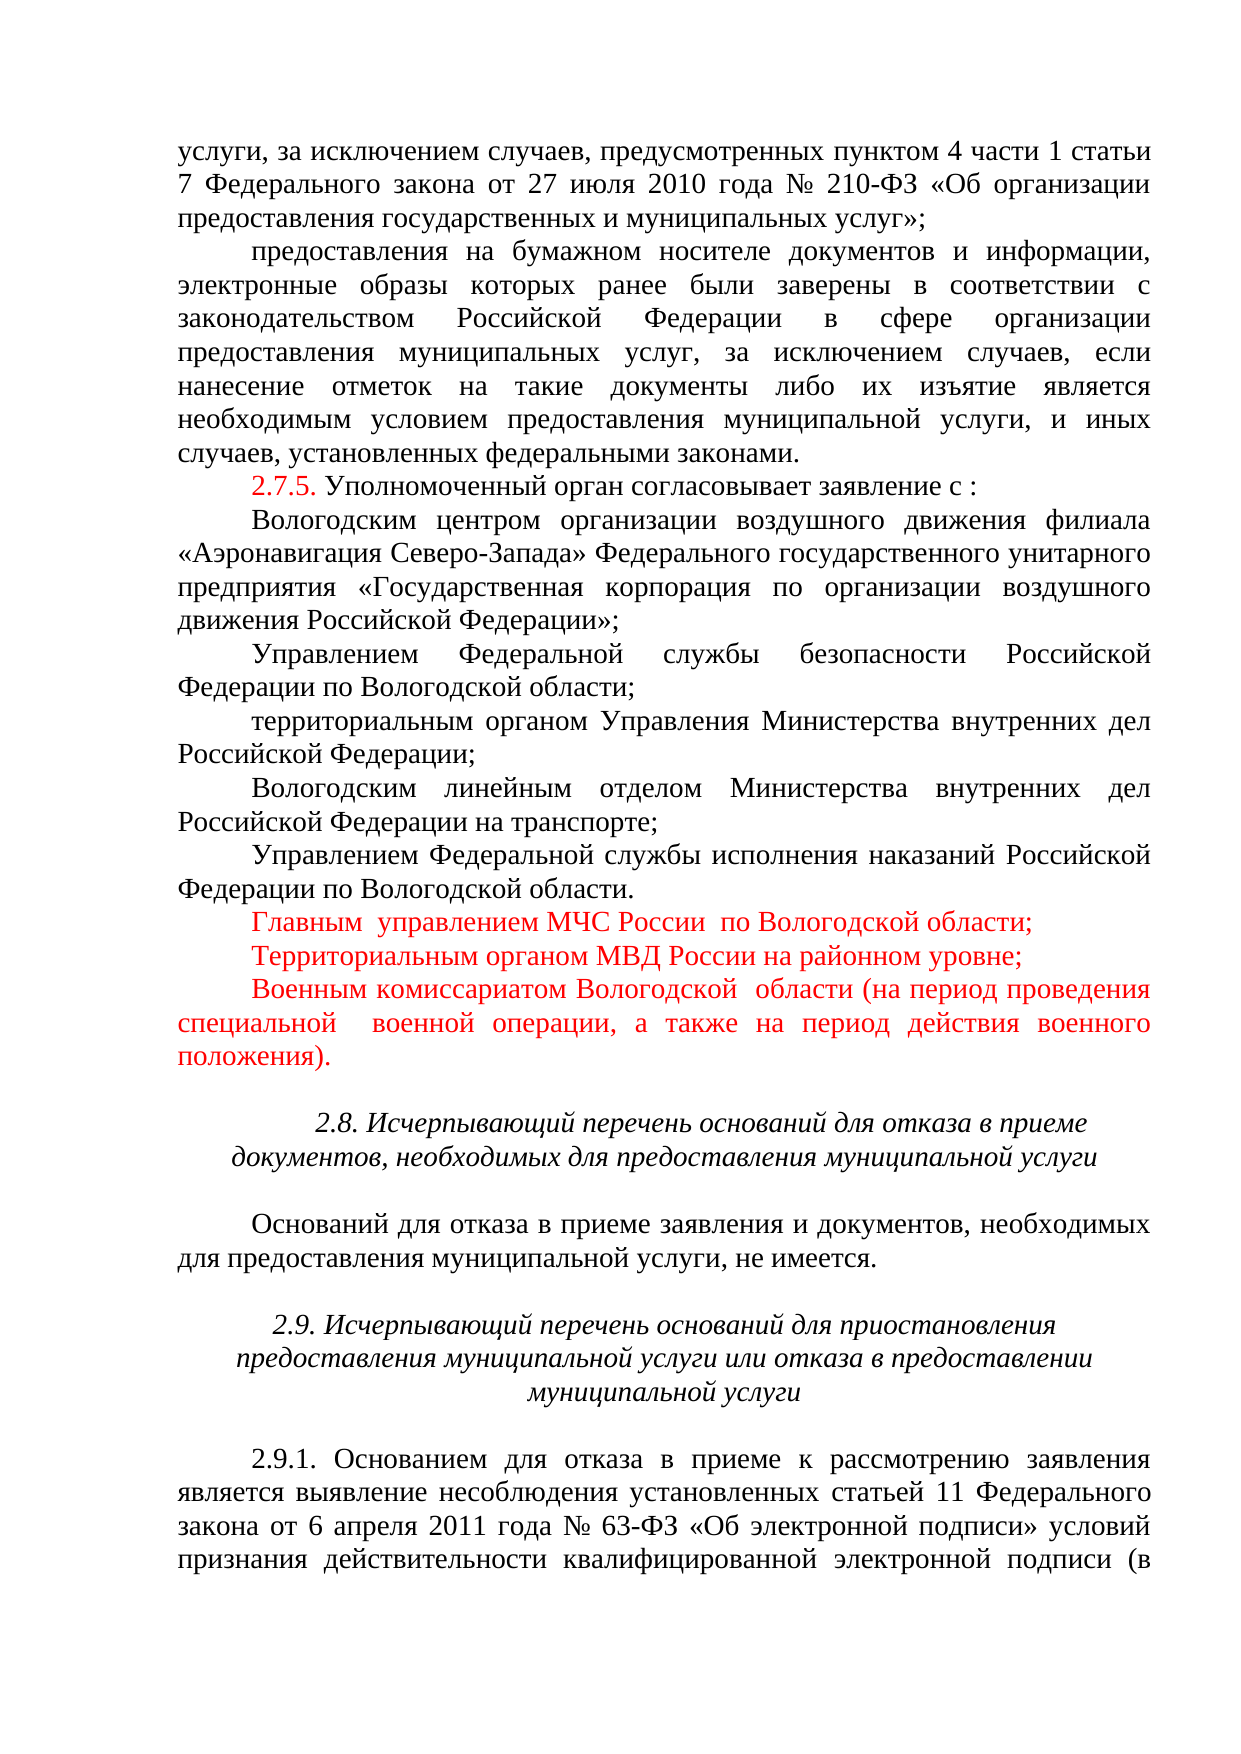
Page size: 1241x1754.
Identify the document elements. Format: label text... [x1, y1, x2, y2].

text Управлением Федеральной службы безопасности Российской Федерации по Вологодской области; [177, 636, 1152, 703]
text территориальным органом Управления Министерства внутренних дел Российской Федерации; [177, 703, 1152, 770]
text 2.7.5. Уполномоченный орган согласовывает заявление с : [177, 468, 1152, 502]
text Вологодским линейным отделом Министерства внутренних дел Российской Федерации на транспорте; [177, 770, 1152, 837]
text Управлением Федеральной службы исполнения наказаний Российской Федерации по Вологодской области. [177, 837, 1152, 904]
subtitle 2.9. Исчерпывающий перечень оснований для приостановления предоставления муниципальной услуги или отказа в предоставлении муниципальной услуги [801, 1307, 1152, 1407]
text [177, 133, 1152, 233]
text Вологодским центром организации воздушного движения филиала «Аэронавигация Северо-Запада» Федерального государственного унитарного предприятия «Государственная корпорация по организации воздушного движения Российской Федерации»; [177, 502, 1152, 636]
subtitle 2.8. Исчерпывающий перечень оснований для отказа в приеме документов, необходимых для предоставления муниципальной услуги [177, 1106, 1152, 1173]
text предоставления на бумажном носителе документов и информации, электронные образы которых ранее были заверены в соответствии с законодательством Российской Федерации в сфере организации предоставления муниципальных услуг, за исключением случаев, если нанесение отметок на такие документы либо их изъятие является необходимым условием предоставления муниципальной услуги, и иных случаев, установленных федеральными законами. [177, 233, 1152, 468]
subtitle 2.9. Исчерпывающий перечень оснований для приостановления предоставления муниципальной услуги или отказа в предоставлении муниципальной услуги [177, 1307, 528, 1407]
text Оснований для отказа в приеме заявления и документов, необходимых для предоставления муниципальной услуги, не имеется. [177, 1206, 1152, 1273]
subtitle Территориальным органом МВД России на районном уровне; [177, 938, 1152, 971]
subtitle Военным комиссариатом Вологодской области (на период проведения специальной военной операции, а также на период действия военного положения). [177, 971, 1152, 1072]
subtitle Главным управлением МЧС России по Вологодской области; [177, 904, 1152, 938]
